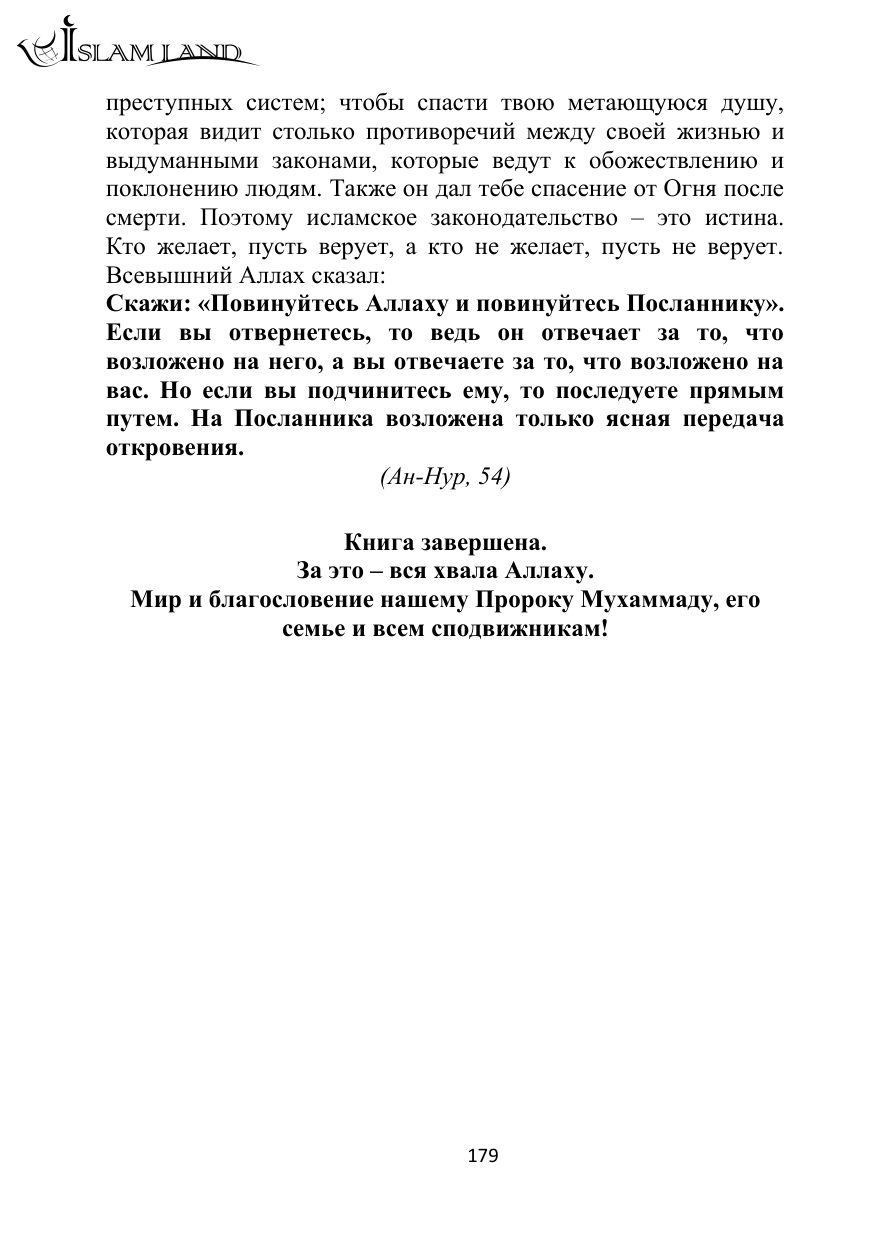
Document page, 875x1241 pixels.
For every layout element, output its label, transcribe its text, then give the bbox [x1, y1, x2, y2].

text (Ан-Нур, 54) [106, 461, 785, 490]
text За это – вся хвала Аллаху. [106, 556, 785, 584]
text Скажи: «Повинуйтесь Аллаху и повинуйтесь Посланнику». Если вы отвернетесь, то ведь он отвечает за то, что возложено на него, а вы отвечаете за то, что возложено на вас. Но если вы подчинитесь ему, то последуете прямым путем. На Посланника возложена только ясная передача откровения. [106, 288, 785, 461]
picture [17, 15, 261, 67]
text Книга завершена. [106, 527, 785, 556]
text Мир и благословение нашему Пророку Мухаммаду, его семье и всем сподвижникам! [106, 584, 785, 642]
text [106, 87, 785, 288]
